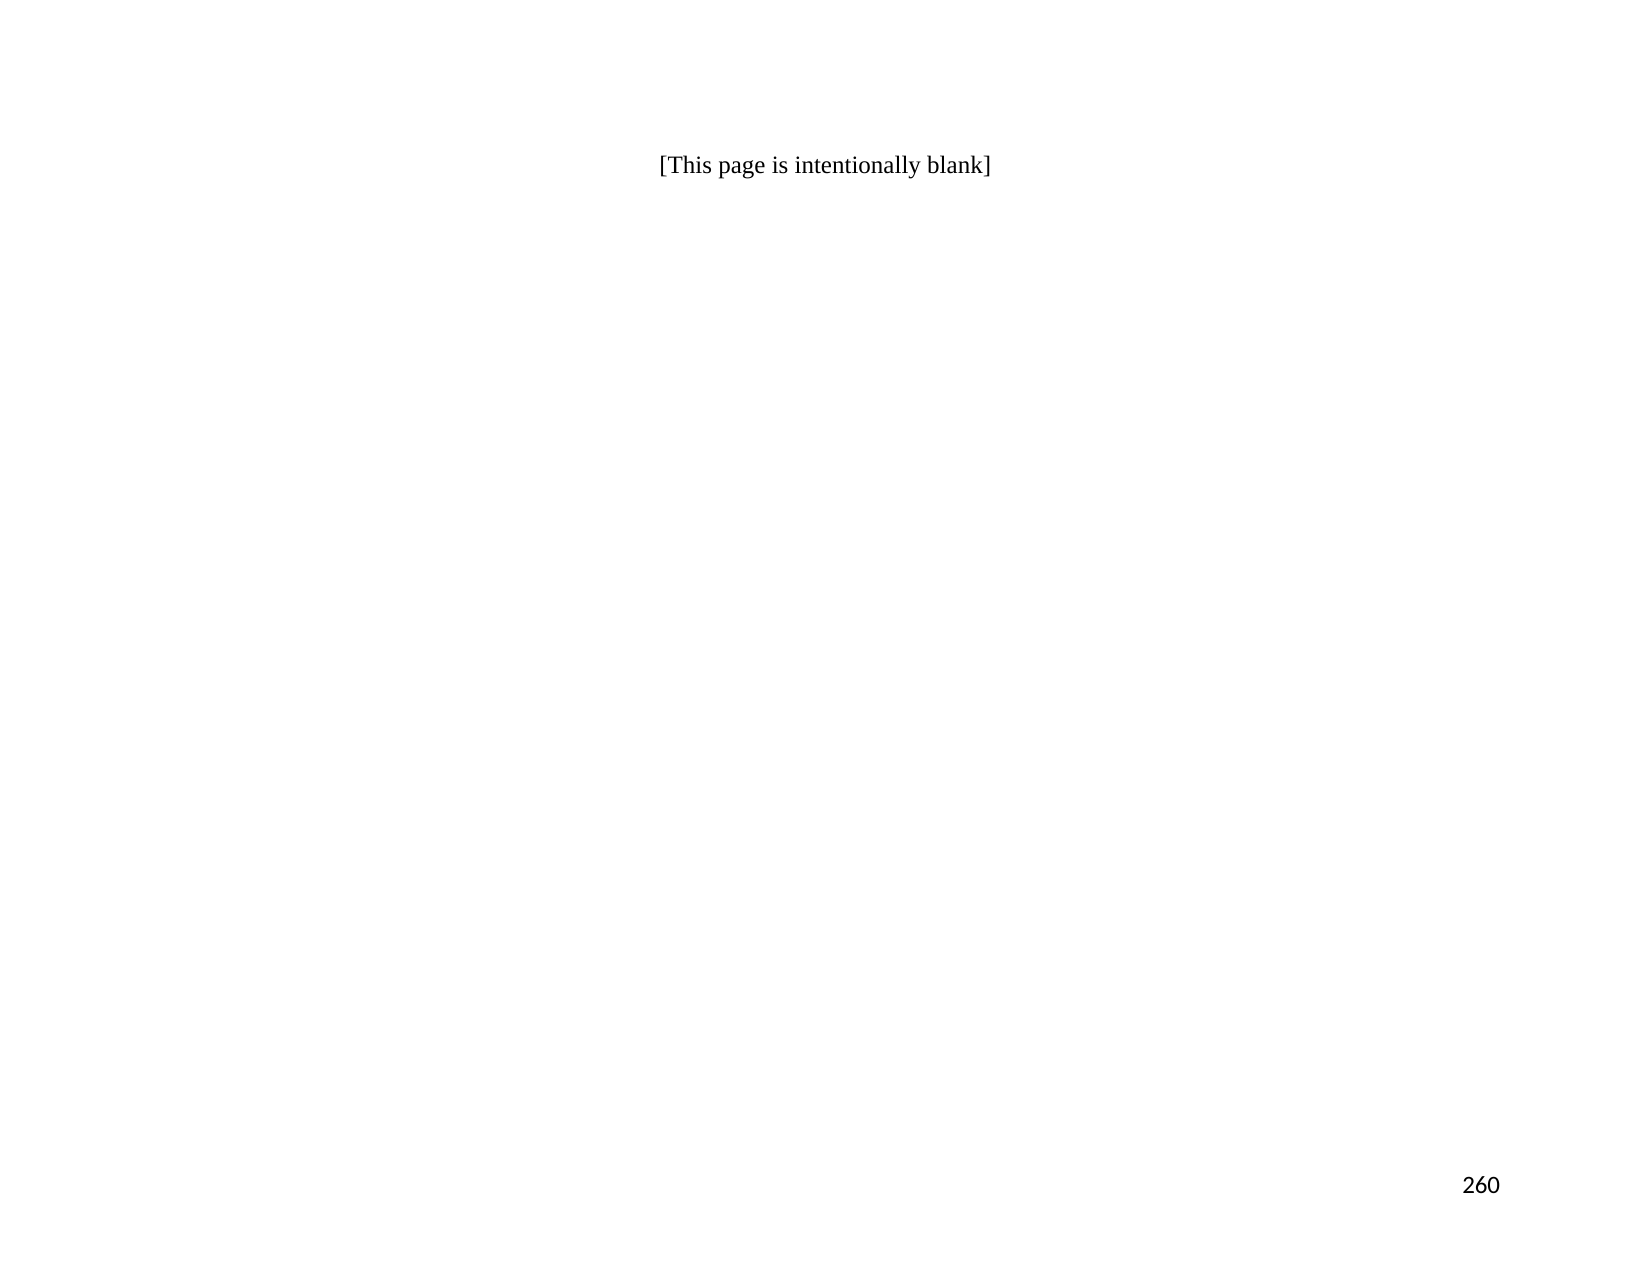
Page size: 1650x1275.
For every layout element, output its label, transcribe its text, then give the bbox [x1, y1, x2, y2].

text [This page is intentionally blank] [150, 150, 1500, 179]
